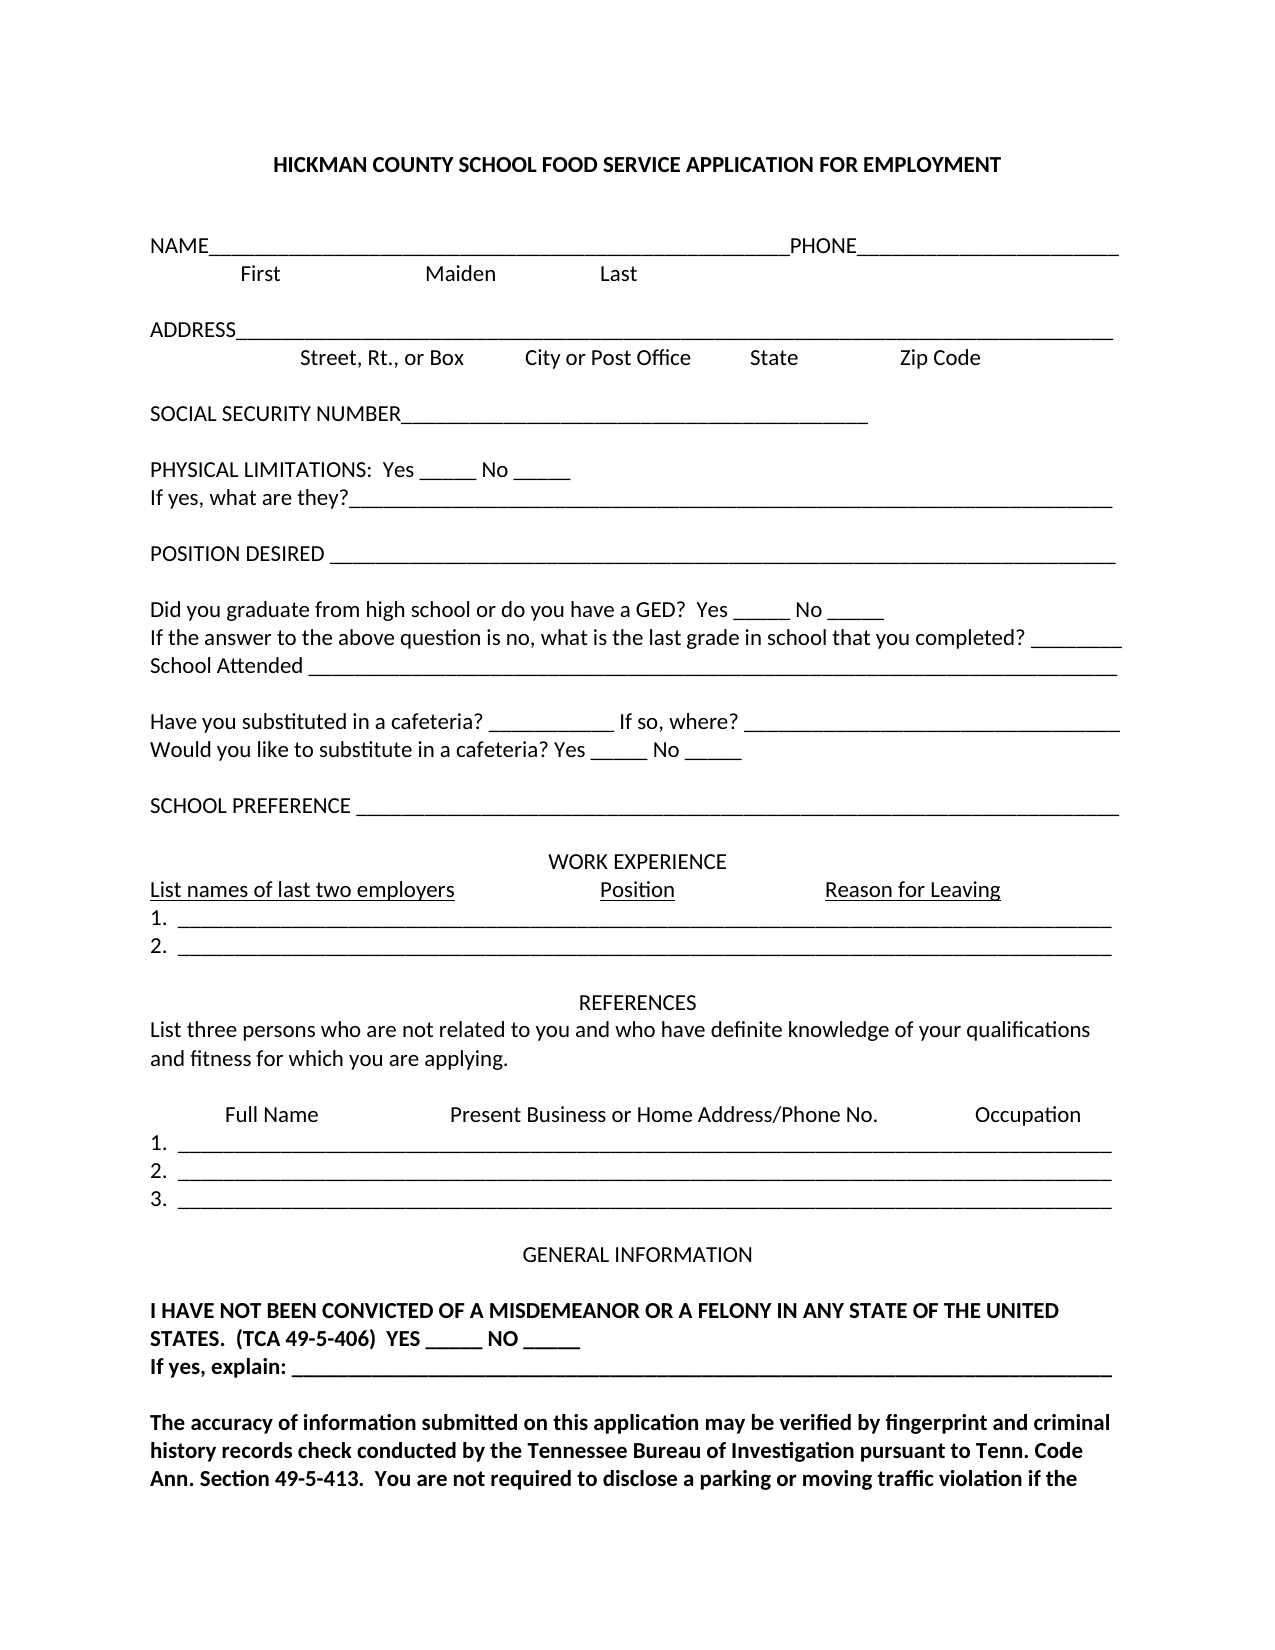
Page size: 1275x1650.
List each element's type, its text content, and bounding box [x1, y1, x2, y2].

text GENERAL INFORMATION [150, 1240, 1125, 1268]
text Street, Rt., or Box City or Post Office State Zip Code [150, 343, 1125, 371]
text 3. __________________________________________________________________________________ [150, 1184, 1125, 1212]
text 1. __________________________________________________________________________________ [150, 1128, 1125, 1156]
text If the answer to the above question is no, what is the last grade in school that you completed? ________ [150, 623, 1125, 651]
text Would you like to substitute in a cafeteria? Yes _____ No _____ [150, 735, 1125, 763]
text ADDRESS_____________________________________________________________________________ [150, 315, 1125, 343]
text POSITION DESIRED _____________________________________________________________________ [150, 539, 1125, 567]
text I HAVE NOT BEEN CONVICTED OF A MISDEMEANOR OR A FELONY IN ANY STATE OF THE UNITED STATES. (TCA 49-5-406) YES _____ NO _____ [150, 1296, 1125, 1352]
text First Maiden Last [150, 259, 1125, 287]
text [150, 1408, 1125, 1492]
text REFERENCES [150, 988, 1125, 1016]
text PHYSICAL LIMITATIONS: Yes _____ No _____ [150, 455, 1125, 483]
text SCHOOL PREFERENCE ___________________________________________________________________ [150, 791, 1125, 819]
text List names of last two employers Position Reason for Leaving [150, 876, 1125, 903]
text 2. __________________________________________________________________________________ [150, 932, 1125, 959]
text WORK EXPERIENCE [150, 847, 1125, 876]
text HICKMAN COUNTY SCHOOL FOOD SERVICE APPLICATION FOR EMPLOYMENT [150, 150, 1125, 178]
text NAME___________________________________________________PHONE_______________________ [150, 231, 1125, 259]
text 2. __________________________________________________________________________________ [150, 1156, 1125, 1184]
text School Attended _______________________________________________________________________ [150, 651, 1125, 679]
text If yes, explain: ________________________________________________________________________ [150, 1352, 1125, 1380]
text Full Name Present Business or Home Address/Phone No. Occupation [150, 1100, 1125, 1128]
text Have you substituted in a cafeteria? ___________ If so, where? _________________________________ [150, 707, 1125, 735]
text SOCIAL SECURITY NUMBER_________________________________________ [150, 399, 1125, 427]
text If yes, what are they?___________________________________________________________________ [150, 483, 1125, 511]
text 1. __________________________________________________________________________________ [150, 903, 1125, 932]
text List three persons who are not related to you and who have definite knowledge of your qualifications and fitness for which you are applying. [150, 1016, 1125, 1072]
text Did you graduate from high school or do you have a GED? Yes _____ No _____ [150, 595, 1125, 623]
